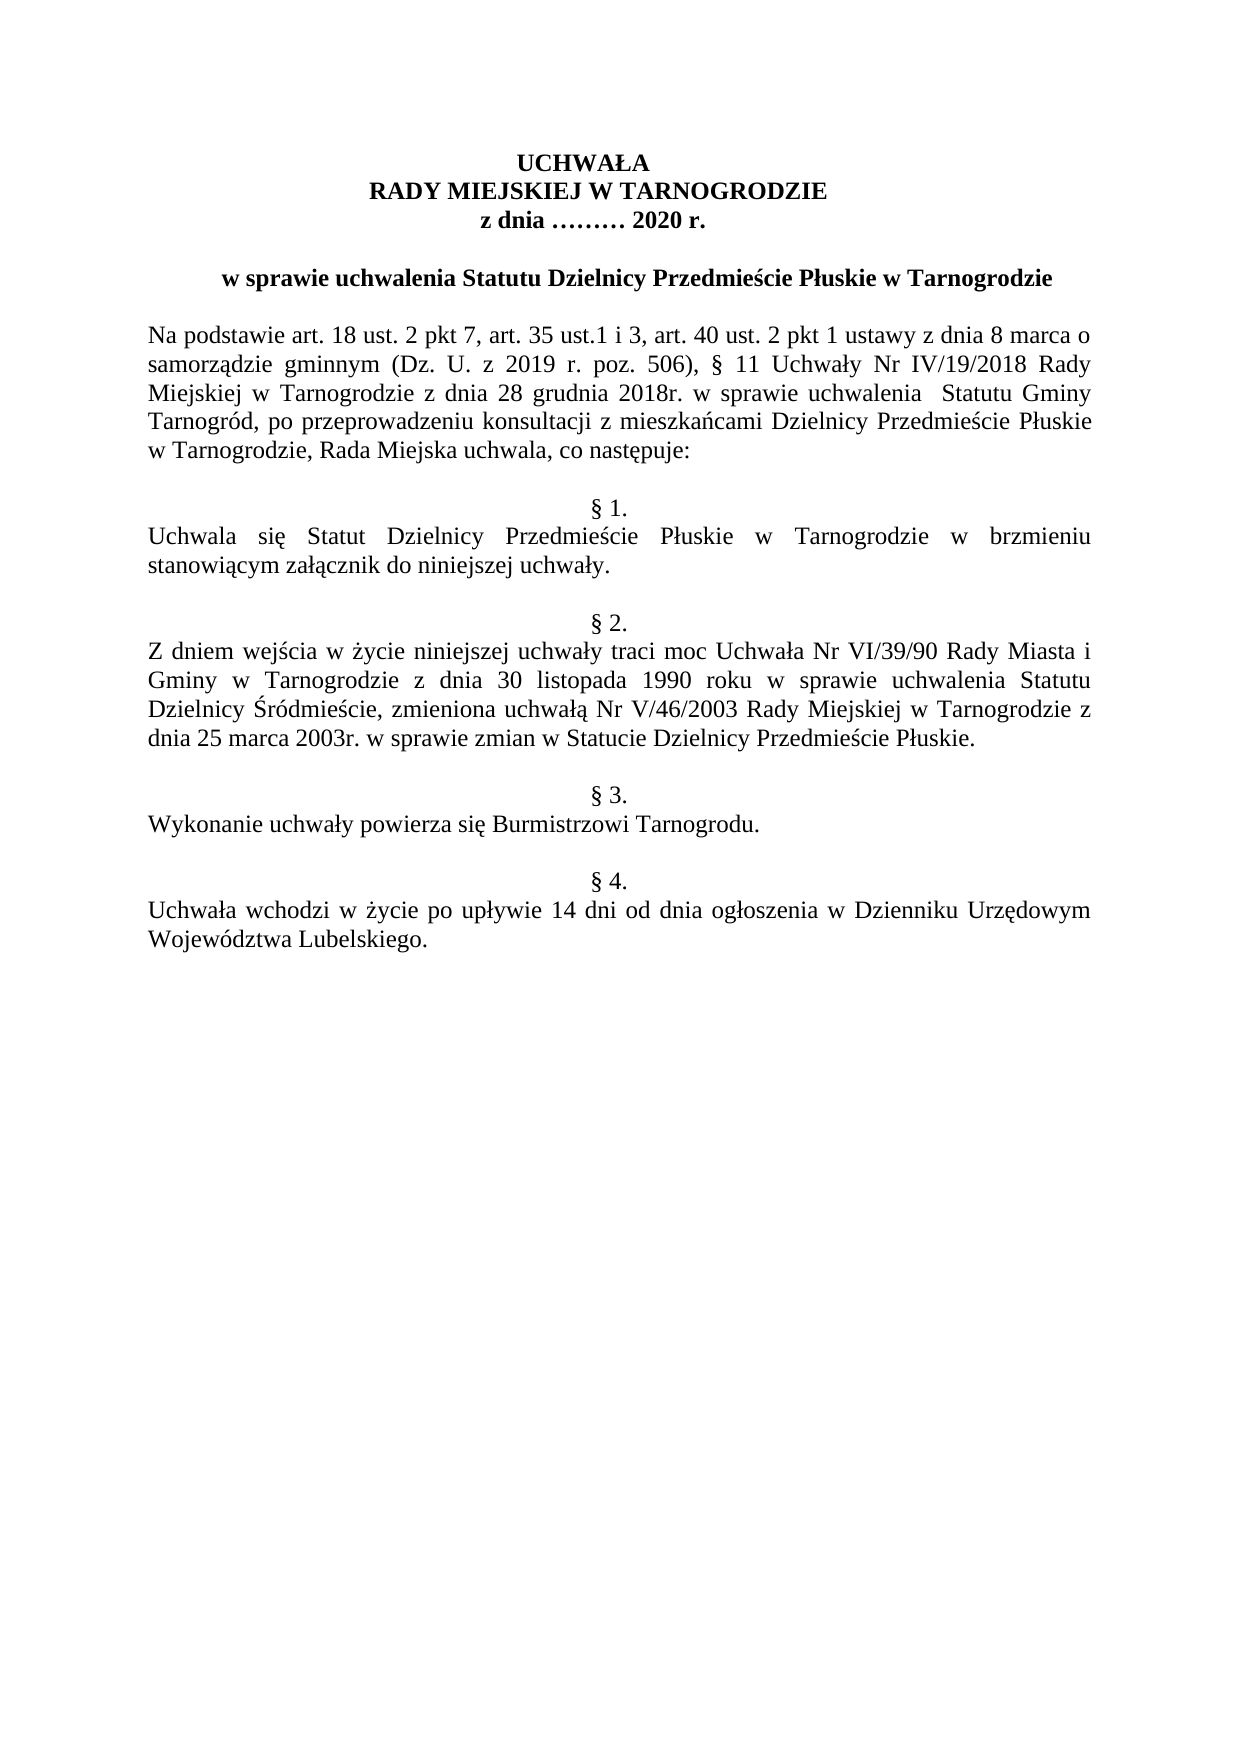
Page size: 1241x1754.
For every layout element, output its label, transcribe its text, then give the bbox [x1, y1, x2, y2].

text w sprawie uchwalenia Statutu Dzielnicy Przedmieście Płuskie w Tarnogrodzie [221, 263, 1093, 291]
text Uchwała wchodzi w życie po upływie 14 dni od dnia ogłoszenia w Dzienniku Urzędowym Województwa Lubelskiego. [148, 895, 1093, 953]
text § 1. [516, 493, 1093, 521]
text Na podstawie art. 18 ust. 2 pkt 7, art. 35 ust.1 i 3, art. 40 ust. 2 pkt 1 ustawy z dnia 8 marca o samorządzie gminnym (Dz. U. z 2019 r. poz. 506), § 11 Uchwały Nr IV/19/2018 Rady Miejskiej w Tarnogrodzie z dnia 28 grudnia 2018r. w sprawie uchwalenia Statutu Gminy Tarnogród, po przeprowadzeniu konsultacji z mieszkańcami Dzielnicy Przedmieście Płuskie w Tarnogrodzie, Rada Miejska uchwala, co następuje: [148, 320, 1093, 464]
text UCHWAŁA [443, 148, 1093, 176]
text § 2. [516, 608, 1093, 636]
text z dnia ……… 2020 r. [369, 205, 1093, 234]
text § 4. [516, 866, 1093, 895]
text Wykonanie uchwały powierza się Burmistrzowi Tarnogrodu. [148, 809, 1093, 838]
text RADY MIEJSKIEJ W TARNOGRODZIE [295, 176, 1093, 205]
text § 3. [516, 780, 1093, 809]
text Uchwala się Statut Dzielnicy Przedmieście Płuskie w Tarnogrodzie w brzmieniu stanowiącym załącznik do niniejszej uchwały. [148, 521, 1093, 579]
text Z dniem wejścia w życie niniejszej uchwały traci moc Uchwała Nr VI/39/90 Rady Miasta i Gminy w Tarnogrodzie z dnia 30 listopada 1990 roku w sprawie uchwalenia Statutu Dzielnicy Śródmieście, zmieniona uchwałą Nr V/46/2003 Rady Miejskiej w Tarnogrodzie z dnia 25 marca 2003r. w sprawie zmian w Statucie Dzielnicy Przedmieście Płuskie. [148, 636, 1093, 751]
